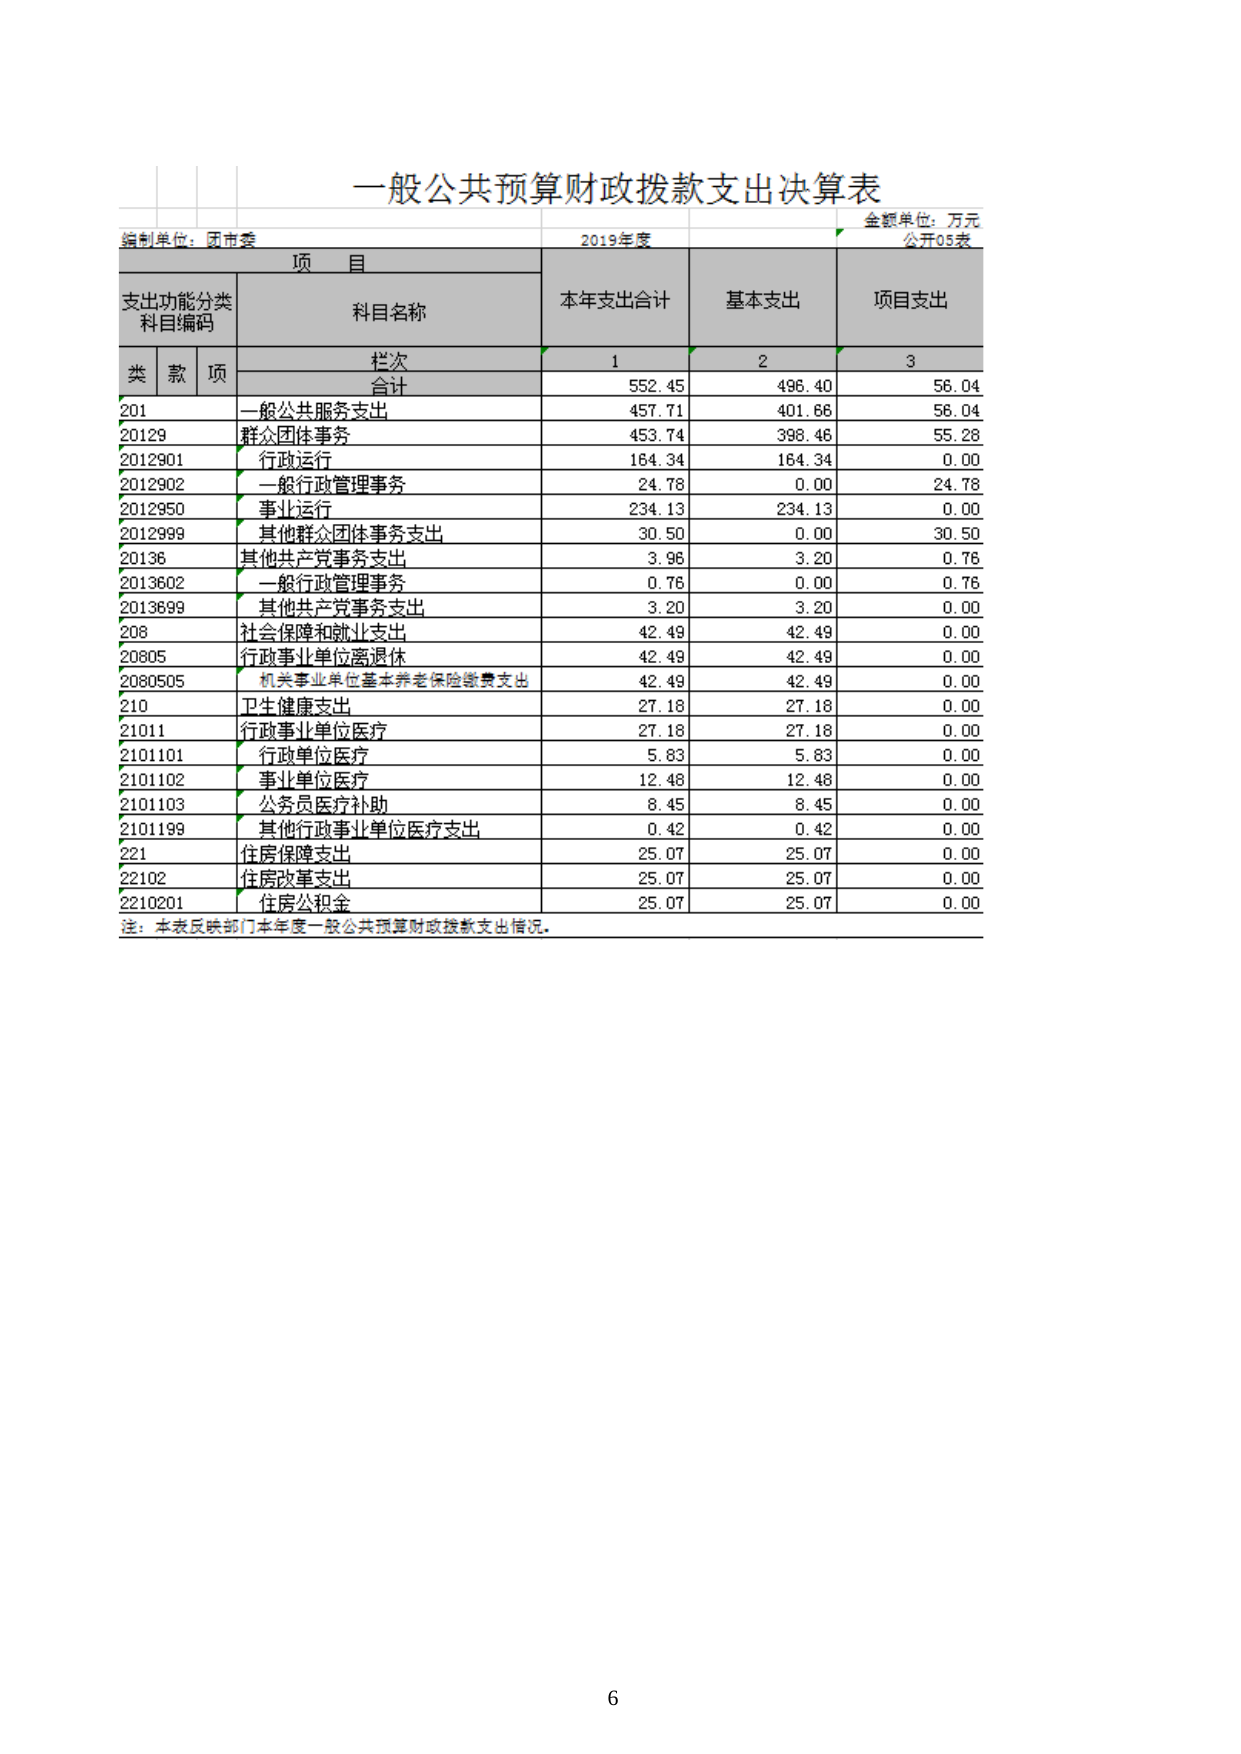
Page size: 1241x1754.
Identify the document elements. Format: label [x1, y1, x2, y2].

picture [118, 166, 984, 940]
